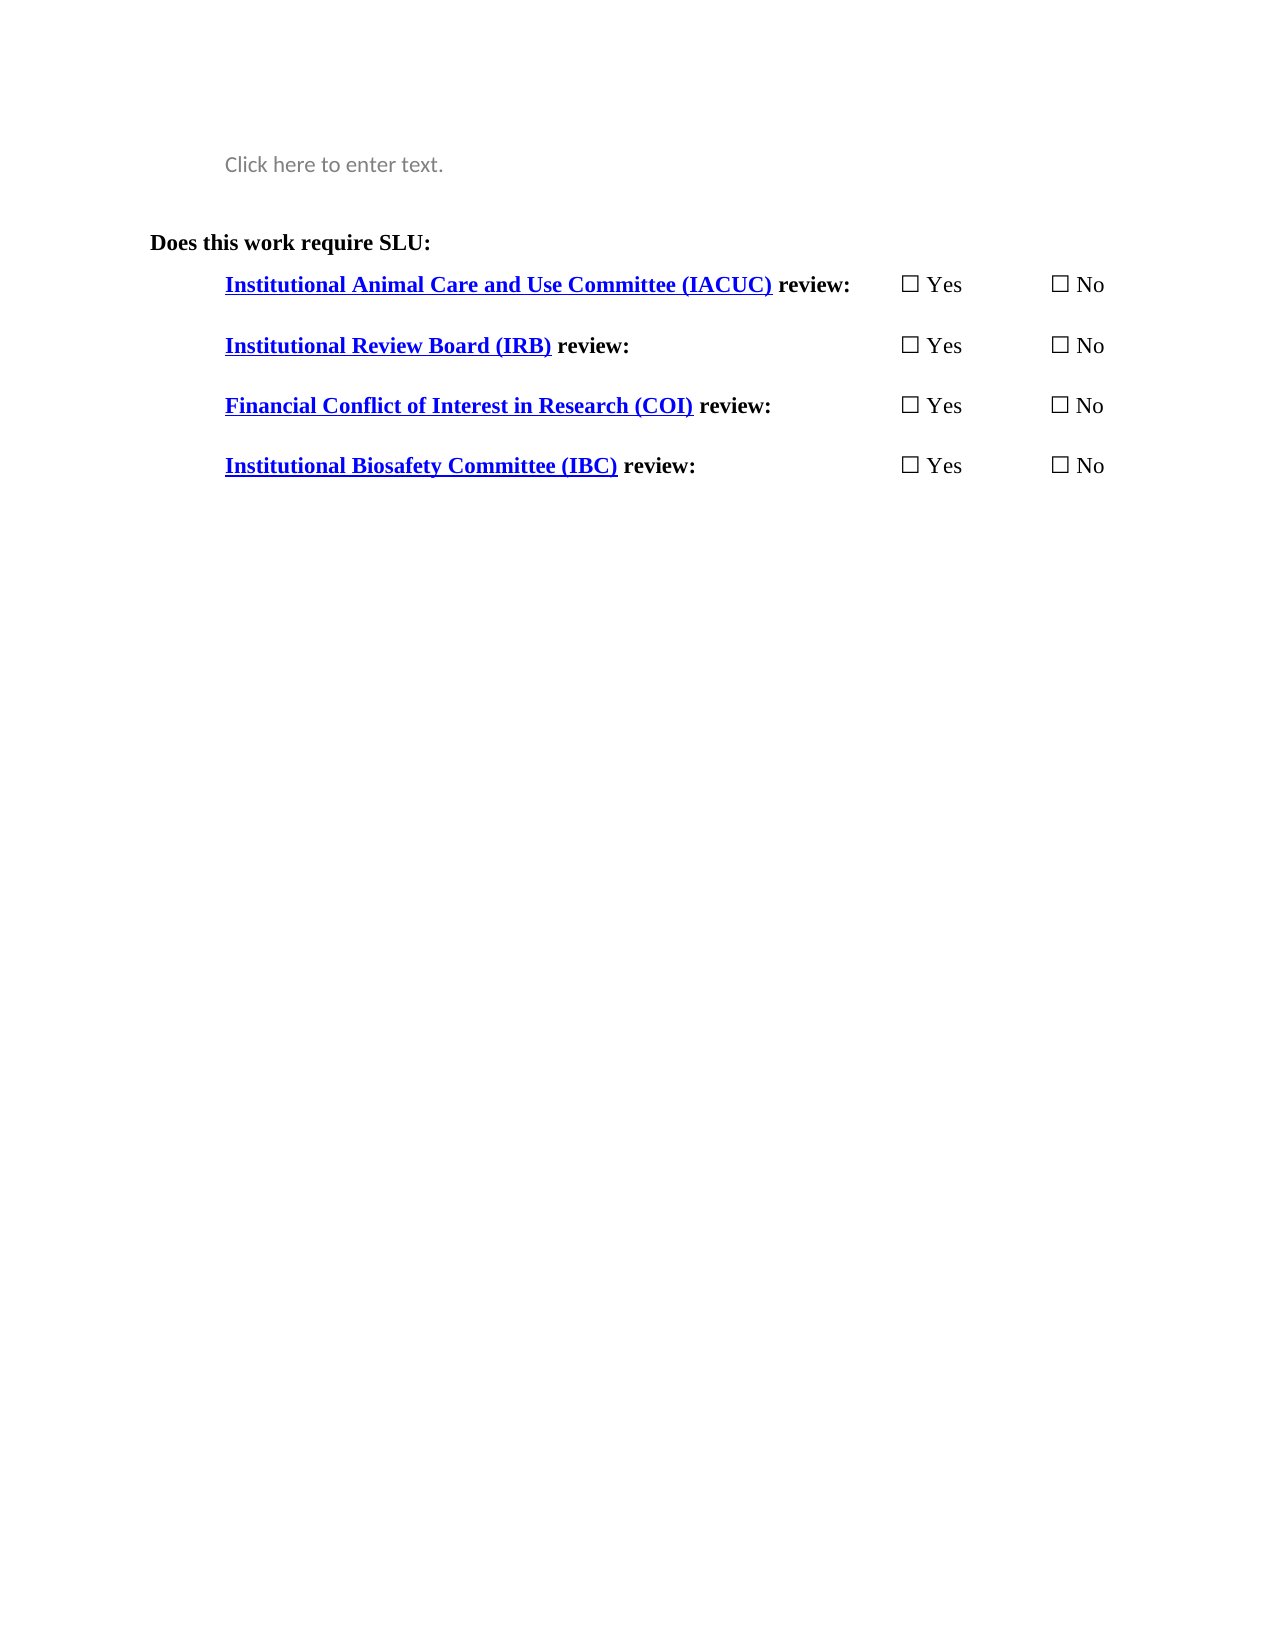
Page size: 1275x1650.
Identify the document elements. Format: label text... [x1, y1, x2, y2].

text Does this work require SLU: [150, 229, 1125, 256]
text Financial Conflict of Interest in Research (COI) review: Yes No [150, 389, 1125, 420]
text Institutional Animal Care and Use Committee (IACUC) review: Yes No [150, 268, 1125, 299]
text Institutional Review Board (IRB) review: Yes No [150, 329, 1125, 360]
text Institutional Biosafety Committee (IBC) review: Yes No [150, 449, 1125, 481]
